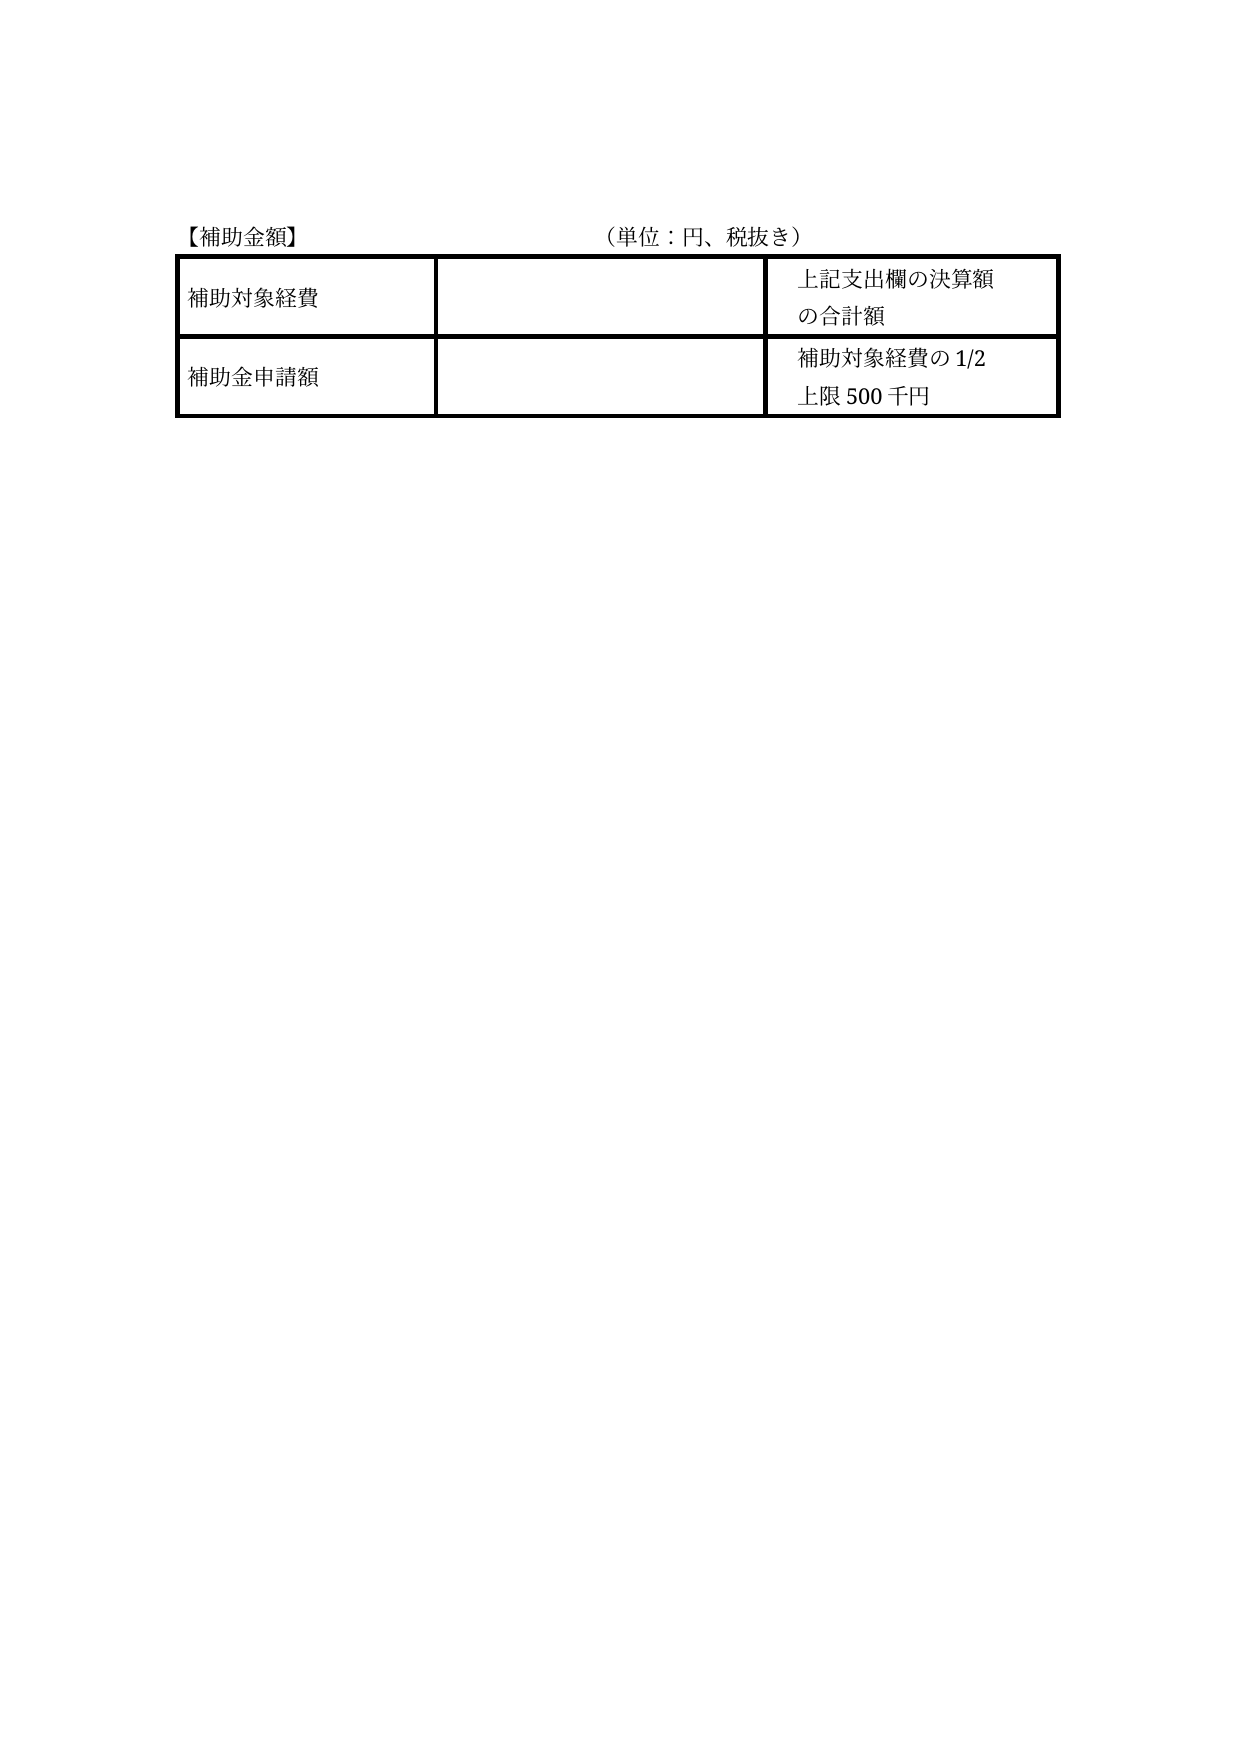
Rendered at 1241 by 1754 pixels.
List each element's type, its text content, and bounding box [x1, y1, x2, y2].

table_cell 補助金申請額 [180, 339, 434, 414]
table_header [438, 259, 763, 334]
table_cell 補助対象経費の1/2 上限500千円 [768, 339, 1056, 414]
text 【補助金額】 （単位：円、税抜き） [177, 217, 1063, 254]
table_cell [438, 339, 763, 414]
table_header 補助対象経費 [180, 259, 434, 334]
table_header 上記支出欄の決算額 の合計額 [768, 259, 1056, 334]
